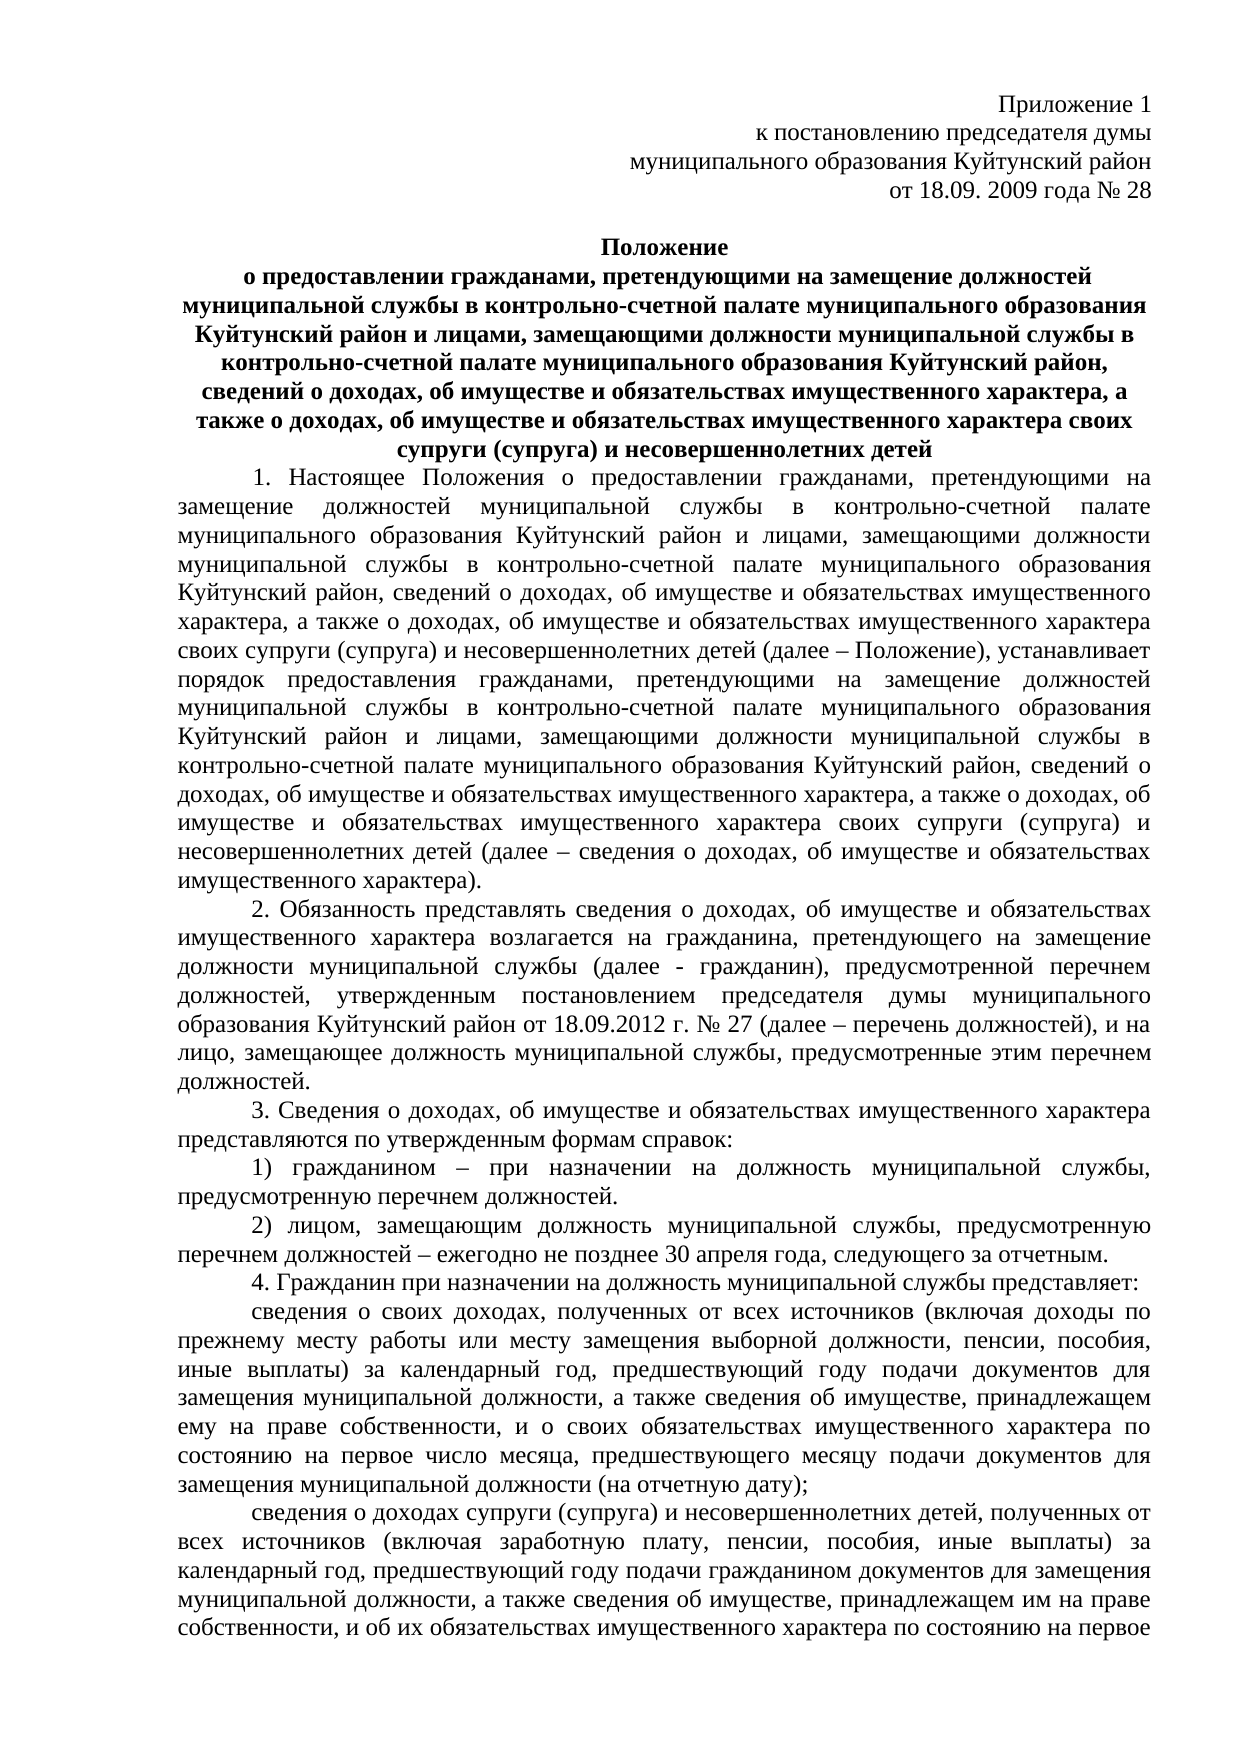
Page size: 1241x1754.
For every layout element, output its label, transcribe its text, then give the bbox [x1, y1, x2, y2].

text 2. Обязанность представлять сведения о доходах, об имуществе и обязательствах имущественного характера возлагается на гражданина, претендующего на замещение должности муниципальной службы (далее - гражданин), предусмотренной перечнем должностей, утвержденным постановлением председателя думы муниципального образования Куйтунский район от 18.09.2012 г. № 27 (далее – перечень должностей), и на лицо, замещающее должность муниципальной службы, предусмотренные этим перечнем должностей. [177, 894, 1152, 1095]
text 2) лицом, замещающим должность муниципальной службы, предусмотренную перечнем должностей – ежегодно не позднее 30 апреля года, следующего за отчетным. [177, 1210, 1152, 1267]
title Положение [177, 204, 1152, 261]
text от 18.09. 2009 года № 28 [620, 175, 1152, 204]
text 4. Гражданин при назначении на должность муниципальной службы представляет: [177, 1267, 1152, 1296]
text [177, 1497, 1152, 1641]
text 1) гражданином – при назначении на должность муниципальной службы, предусмотренную перечнем должностей. [177, 1152, 1152, 1210]
text Приложение 1 [620, 89, 1152, 117]
text 1. Настоящее Положения о предоставлении гражданами, претендующими на замещение должностей муниципальной службы в контрольно-счетной палате муниципального образования Куйтунский район и лицами, замещающими должности муниципальной службы в контрольно-счетной палате муниципального образования Куйтунский район, сведений о доходах, об имуществе и обязательствах имущественного характера, а также о доходах, об имуществе и обязательствах имущественного характера своих супруги (супруга) и несовершеннолетних детей (далее – Положение), устанавливает порядок предоставления гражданами, претендующими на замещение должностей муниципальной службы в контрольно-счетной палате муниципального образования Куйтунский район и лицами, замещающими должности муниципальной службы в контрольно-счетной палате муниципального образования Куйтунский район, сведений о доходах, об имуществе и обязательствах имущественного характера, а также о доходах, об имуществе и обязательствах имущественного характера своих супруги (супруга) и несовершеннолетних детей (далее – сведения о доходах, об имуществе и обязательствах имущественного характера). [177, 462, 1152, 894]
title о предоставлении гражданами, претендующими на замещение должностей муниципальной службы в контрольно-счетной палате муниципального образования Куйтунский район и лицами, замещающими должности муниципальной службы в контрольно-счетной палате муниципального образования Куйтунский район, сведений о доходах, об имуществе и обязательствах имущественного характера, а также о доходах, об имуществе и обязательствах имущественного характера своих супруги (супруга) и несовершеннолетних детей [177, 261, 1152, 462]
text 3. Сведения о доходах, об имуществе и обязательствах имущественного характера представляются по утвержденным формам справок: [177, 1095, 1152, 1152]
text сведения о своих доходах, полученных от всех источников (включая доходы по прежнему месту работы или месту замещения выборной должности, пенсии, пособия, иные выплаты) за календарный год, предшествующий году подачи документов для замещения муниципальной должности, а также сведения об имуществе, принадлежащем ему на праве собственности, и о своих обязательствах имущественного характера по состоянию на первое число месяца, предшествующего месяцу подачи документов для замещения муниципальной должности (на отчетную дату); [177, 1296, 1152, 1497]
text к постановлению председателя думы муниципального образования Куйтунский район [620, 117, 1152, 175]
